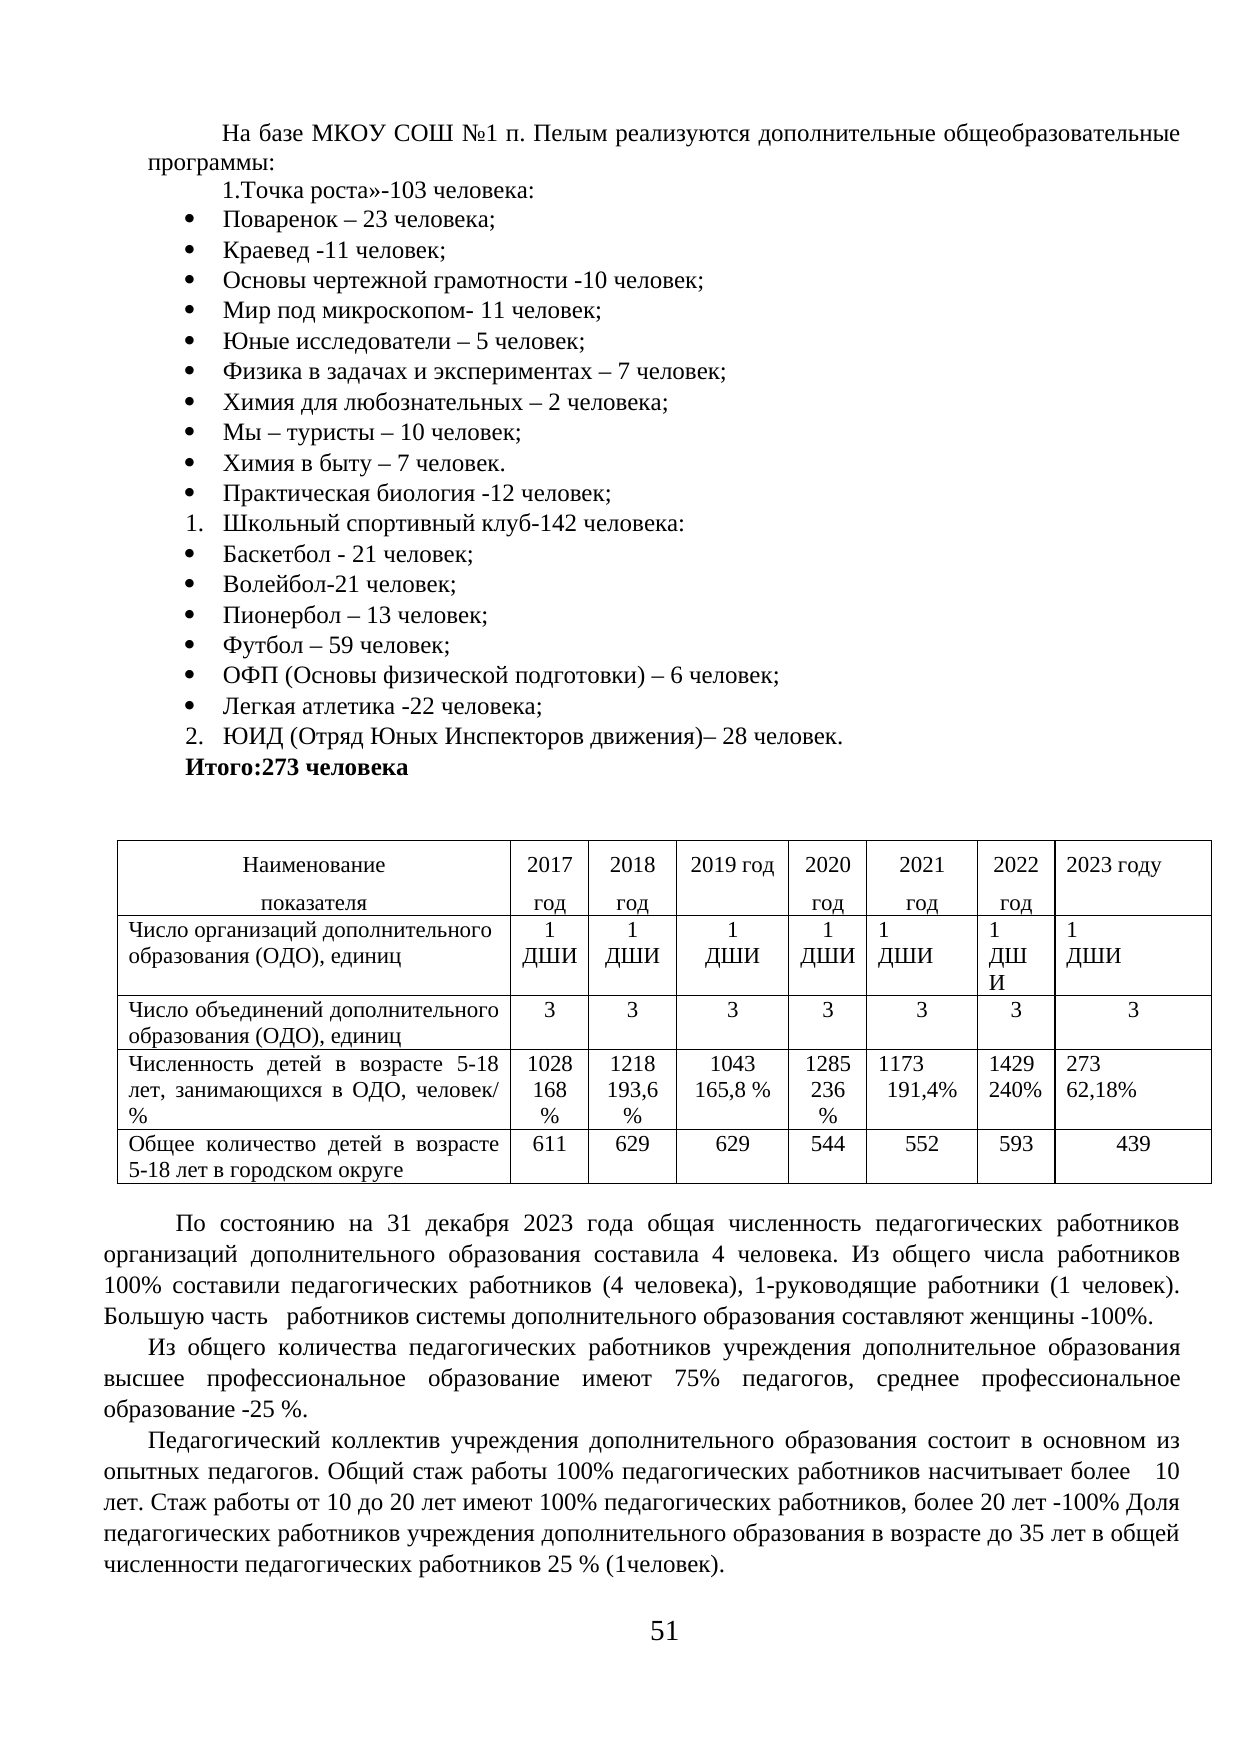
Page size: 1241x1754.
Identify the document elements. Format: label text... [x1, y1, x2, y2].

table_cell Число объединений дополнительного образования (ОДО), единиц [118, 996, 510, 1049]
table_cell 1 ДШИ [511, 916, 588, 995]
table_header Наименование показателя [118, 841, 510, 915]
text На базе МКОУ СОШ №1 п. Пелым реализуются дополнительные общеобразовательные программы: [148, 118, 1181, 176]
list Практическая биология -12 человек; [185, 478, 1181, 507]
table_cell Общее количество детей в возрасте 5-18 лет в городском округе [118, 1130, 510, 1183]
table_cell 1218 193,6 % [589, 1050, 676, 1129]
table_header 2020 год [789, 841, 866, 915]
table_cell 629 [677, 1130, 788, 1183]
table_cell 439 [1056, 1130, 1211, 1183]
list Мы – туристы – 10 человек; [185, 417, 1181, 446]
text Педагогический коллектив учреждения дополнительного образования состоит в основном из опытных педагогов. Общий стаж работы 100% педагогических работников насчитывает более 10 лет. Стаж работы от 10 до 20 лет имеют 100% педагогических работников, более 20 лет -100% Доля педагогических работников учреждения дополнительного образования в возрасте до 35 лет в общей численности педагогических работников 25 % (1человек). [103, 1425, 1181, 1578]
list Юные исследователи – 5 человек; [185, 326, 1181, 355]
table_cell 3 [511, 996, 588, 1049]
list Химия для любознательных – 2 человека; [185, 387, 1181, 416]
table_cell 1 ДШИ [1056, 916, 1211, 995]
table_cell 1 ДШИ [589, 916, 676, 995]
table_cell 273 62,18% [1056, 1050, 1211, 1129]
table_header 2019 год [677, 841, 788, 915]
table_cell 3 [1056, 996, 1211, 1049]
text По состоянию на 31 декабря 2023 года общая численность педагогических работников организаций дополнительного образования составила 4 человека. Из общего числа работников 100% составили педагогических работников (4 человека), 1-руководящие работники (1 человек). Большую часть работников системы дополнительного образования составляют женщины -100%. [103, 1208, 1181, 1330]
table_header 2023 году [1056, 841, 1211, 915]
list Краевед -11 человек; [185, 235, 1181, 263]
table_cell 1 ДШИ [789, 916, 866, 995]
list ОФП (Основы физической подготовки) – 6 человек; [185, 661, 1181, 689]
table_header 2017 год [511, 841, 588, 915]
table_cell 1285 236 % [789, 1050, 866, 1129]
table_cell 3 [867, 996, 977, 1049]
text Итого:273 человека [185, 752, 1181, 781]
table_cell 3 [978, 996, 1054, 1049]
table_cell Численность детей в возрасте 5-18 лет, занимающихся в ОДО, человек/ % [118, 1050, 510, 1129]
table_cell 1028 168 % [511, 1050, 588, 1129]
table_cell 552 [867, 1130, 977, 1183]
table_cell 1429 240% [978, 1050, 1054, 1129]
table_cell 3 [789, 996, 866, 1049]
table_cell 3 [589, 996, 676, 1049]
list Баскетбол - 21 человек; [185, 539, 1181, 568]
list Физика в задачах и экспериментах – 7 человек; [185, 356, 1181, 385]
text 1.Точка роста»-103 человека: [148, 176, 1181, 204]
table_header 2022 год [978, 841, 1054, 915]
list Мир под микроскопом- 11 человек; [185, 296, 1181, 324]
list ЮИД (Отряд Юных Инспекторов движения)– 28 человек. [185, 721, 1181, 750]
table_header 2018 год [589, 841, 676, 915]
table_cell 593 [978, 1130, 1054, 1183]
list Химия в быту – 7 человек. [185, 448, 1181, 476]
table_cell 544 [789, 1130, 866, 1183]
list Поваренок – 23 человека; [185, 204, 1181, 233]
list Школьный спортивный клуб-142 человека: [185, 508, 1181, 537]
list Основы чертежной грамотности -10 человек; [185, 265, 1181, 294]
table_header 2021 год [867, 841, 977, 915]
list Волейбол-21 человек; [185, 569, 1181, 598]
text Из общего количества педагогических работников учреждения дополнительное образования высшее профессиональное образование имеют 75% педагогов, среднее профессиональное образование -25 %. [103, 1332, 1181, 1423]
list Легкая атлетика -22 человека; [185, 691, 1181, 720]
list Футбол – 59 человек; [185, 630, 1181, 659]
table_cell 1 ДШИ [978, 916, 1054, 995]
list Пионербол – 13 человек; [185, 600, 1181, 628]
table_cell 1 ДШИ [677, 916, 788, 995]
table_cell 1173 191,4% [867, 1050, 977, 1129]
table_cell 629 [589, 1130, 676, 1183]
table_cell 1043 165,8 % [677, 1050, 788, 1129]
table_cell 3 [677, 996, 788, 1049]
table_cell Число организаций дополнительного образования (ОДО), единиц [118, 916, 510, 995]
table_cell 1 ДШИ [867, 916, 977, 995]
table_cell 611 [511, 1130, 588, 1183]
